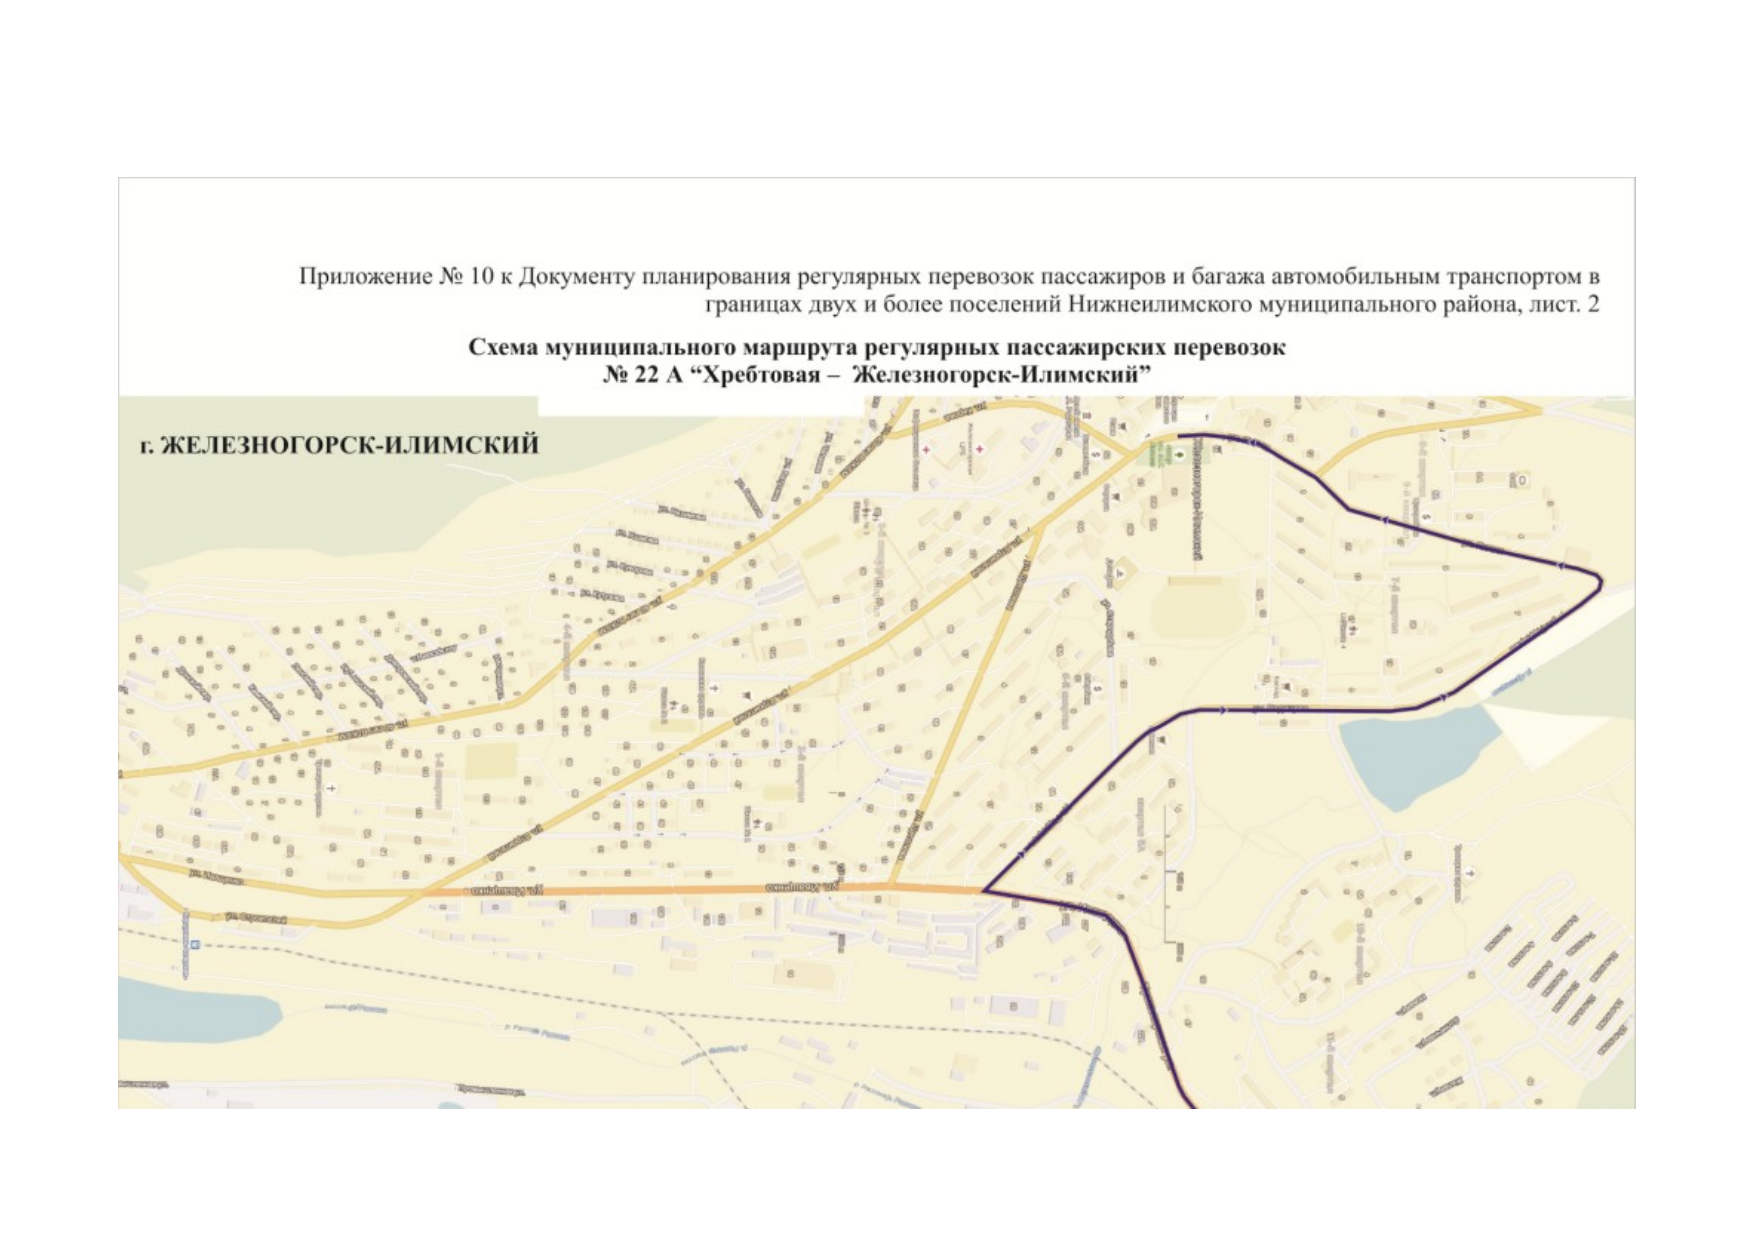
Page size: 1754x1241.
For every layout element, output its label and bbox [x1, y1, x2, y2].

picture [118, 177, 1636, 1109]
